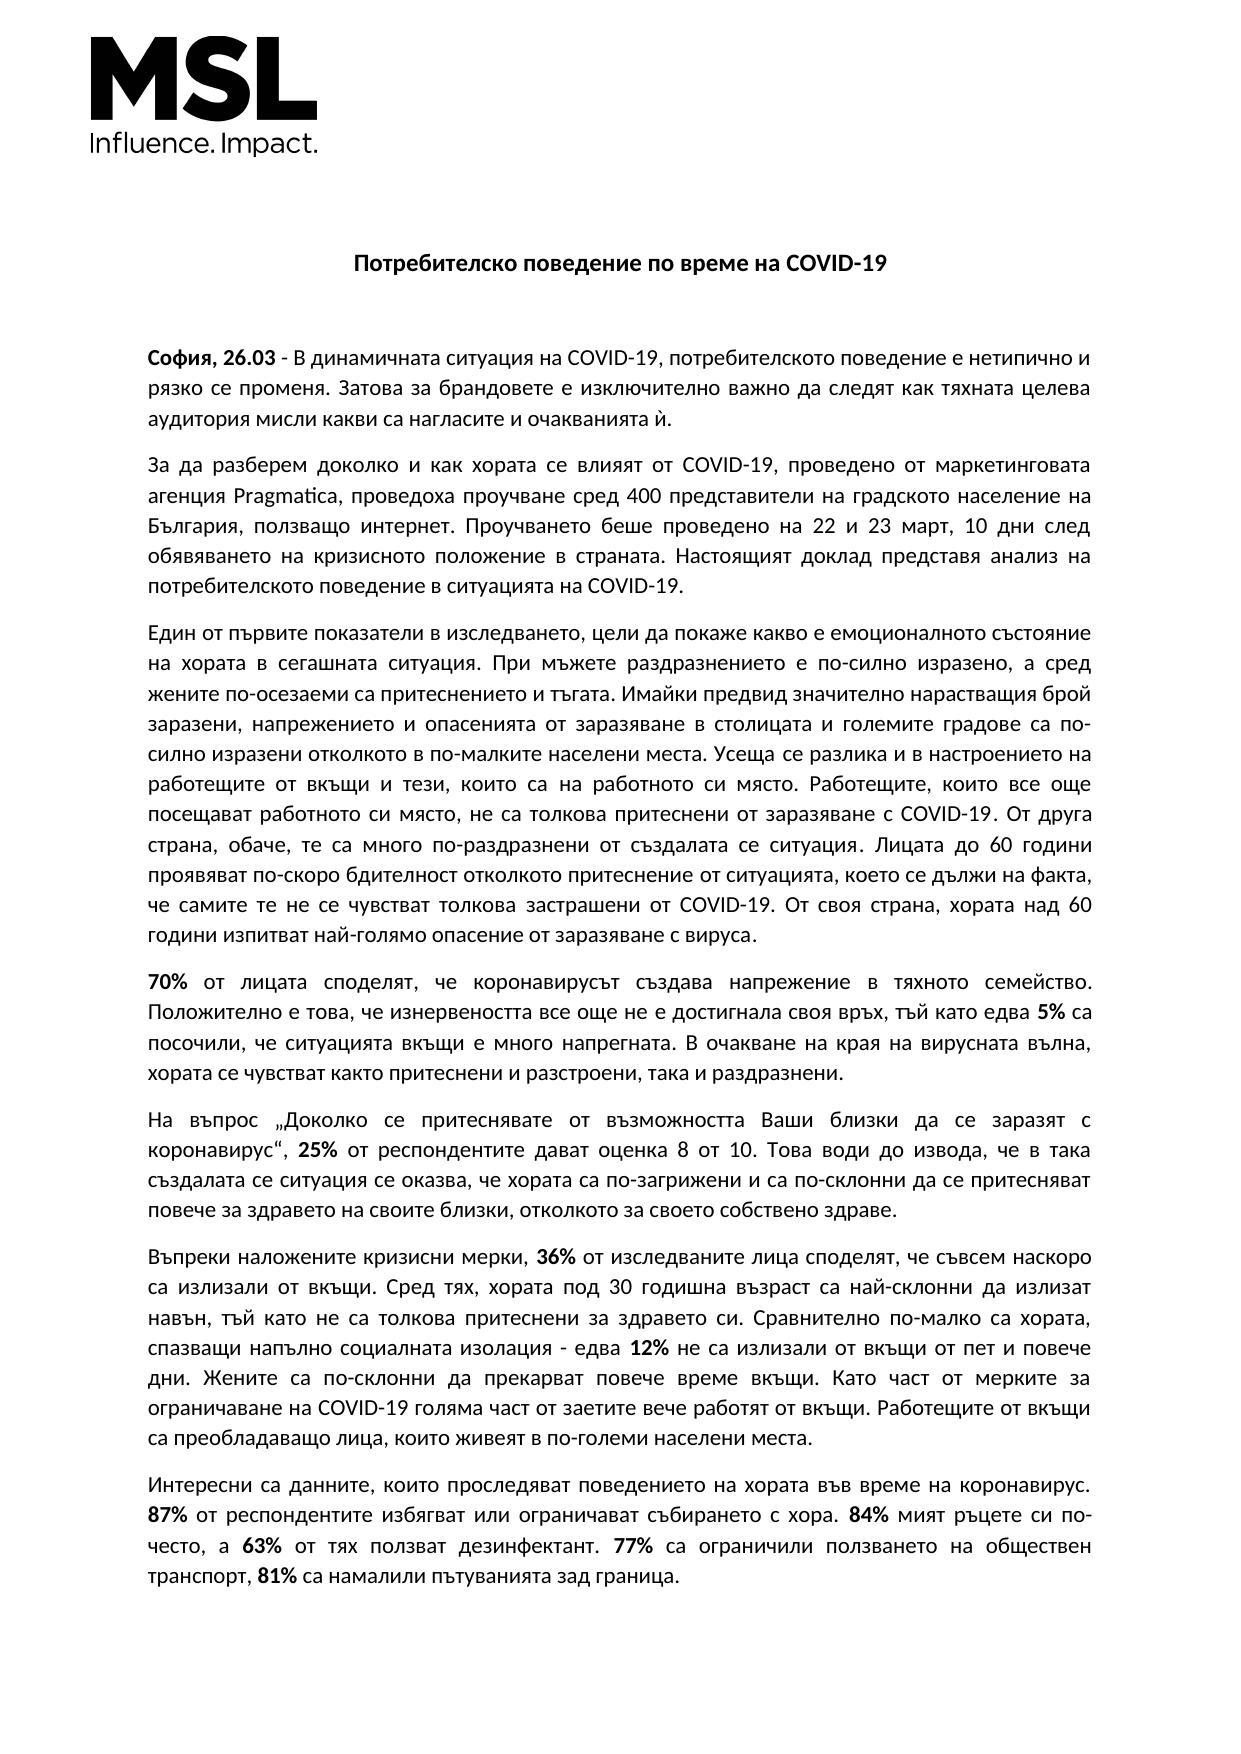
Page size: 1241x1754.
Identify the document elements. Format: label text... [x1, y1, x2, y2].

text Потребителско поведение по време на COVID-19 [148, 247, 1093, 277]
text София, 26.03 - В динамичната ситуация на COVID-19, потребителското поведение е нетипично и рязко се променя. Затова за брандовете е изключително важно да следят как тяхната целева аудитория мисли какви са нагласите и очакванията ѝ. [148, 343, 1093, 432]
text Интересни са данните, които проследяват поведението на хората във време на коронавирус. 87% от респондентите избягват или ограничават събирането с хора. 84% мият ръцете си по-често, а 63% от тях ползват дезинфектант. 77% са ограничили ползването на обществен транспорт, 81% са намалили пътуванията зад граница. [148, 1470, 1093, 1589]
text Въпреки наложените кризисни мерки, 36% от изследваните лица споделят, че съвсем наскоро са излизали от вкъщи. Сред тях, хората под 30 годишна възраст са най-склонни да излизат навън, тъй като не са толкова притеснени за здравето си. Сравнително по-малко са хората, спазващи напълно социалната изолация - едва 12% не са излизали от вкъщи от пет и повече дни. Жените са по-склонни да прекарват повече време вкъщи. Като част от мерките за ограничаване на COVID-19 голяма част от заетите вече работят от вкъщи. Работещите от вкъщи са преобладаващо лица, които живеят в по-големи населени места. [148, 1242, 1093, 1451]
text Един от първите показатели в изследването, цели да покаже какво е емоционалното състояние на хората в сегашната ситуация. При мъжете раздразнението е по-силно изразено, а сред жените по-осезаеми са притеснението и тъгата. Имайки предвид значително нарастващия брой заразени, напрежението и опасенията от заразяване в столицата и големите градове са по-силно изразени отколкото в по-малките населени места. Усеща се разлика и в настроението на работещите от вкъщи и тези, които са на работното си място. Работещите, които все още посещават работното си място, не са толкова притеснени от заразяване с COVID-19. От друга страна, обаче, те са много по-раздразнени от създалата се ситуация. Лицата до 60 години проявяват по-скоро бдителност отколкото притеснение от ситуацията, което се дължи на факта, че самите те не се чувстват толкова застрашени от COVID-19. От своя страна, хората над 60 години изпитват най-голямо опасение от заразяване с вируса. [148, 618, 1093, 948]
picture [90, 36, 318, 158]
text За да разберем доколко и как хората се влияят от COVID-19, проведено от маркетинговата агенция Pragmatica, проведоха проучване сред 400 представители на градското население на България, ползващо интернет. Проучването беше проведено на 22 и 23 март, 10 дни след обявяването на кризисното положение в страната. Настоящият доклад представя анализ на потребителското поведение в ситуацията на COVID-19. [148, 451, 1093, 599]
text 70% от лицата споделят, че коронавирусът създава напрежение в тяхното семейство. Положително е това, че изнервеността все още не е достигнала своя връх, тъй като едва 5% са посочили, че ситуацията вкъщи е много напрегната. В очакване на края на вирусната вълна, хората се чувстват както притеснени и разстроени, така и раздразнени. [148, 967, 1093, 1086]
text На въпрос „Доколко се притеснявате от възможността Ваши близки да се заразят с коронавирус“, 25% от респондентите дават оценка 8 от 10. Това води до извода, че в така създалата се ситуация се оказва, че хората са по-загрижени и са по-склонни да се притесняват повече за здравето на своите близки, отколкото за своето собствено здраве. [148, 1105, 1093, 1223]
